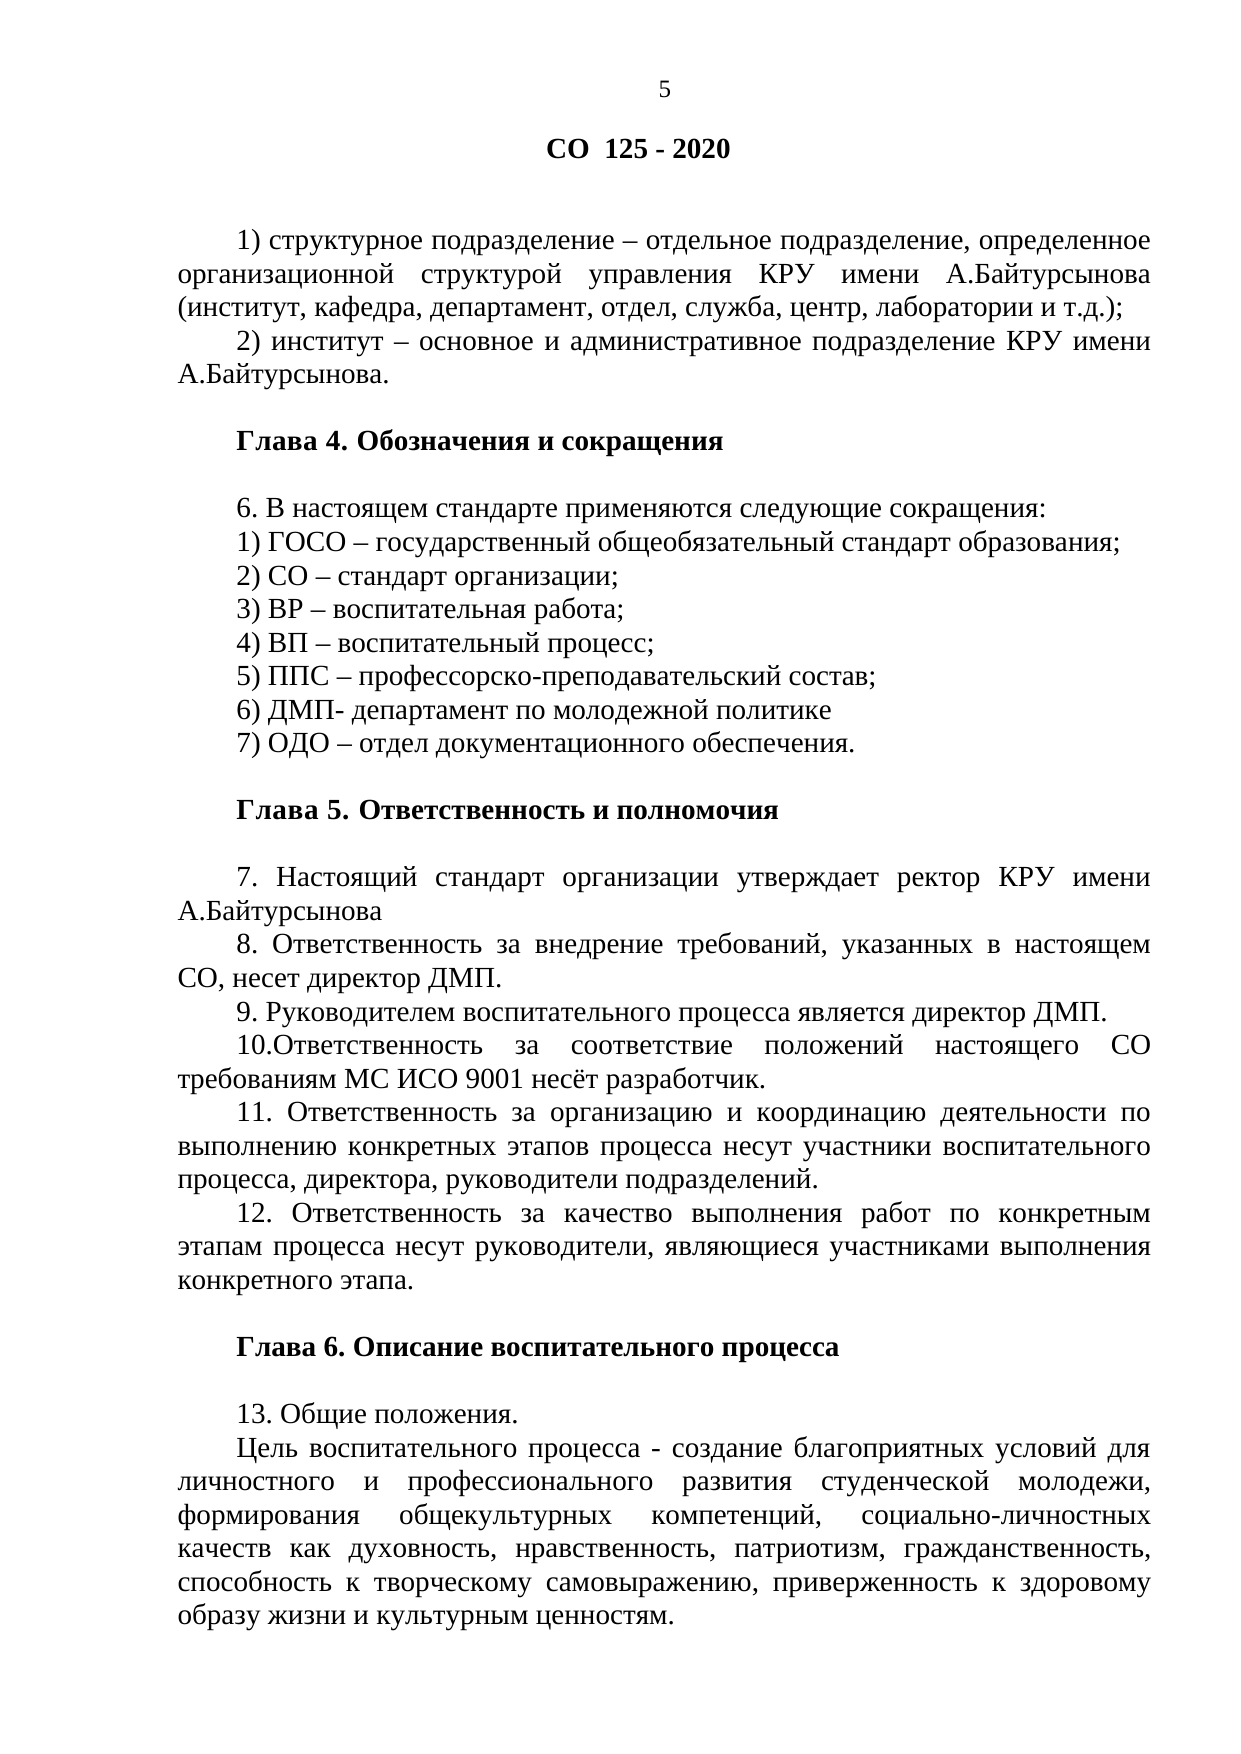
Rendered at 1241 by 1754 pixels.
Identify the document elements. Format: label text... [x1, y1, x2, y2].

text 2) институт – основное и административное подразделение КРУ имени А.Байтурсынова. [177, 323, 1152, 390]
text Глава 5. Ответственность и полномочия [177, 792, 1152, 826]
text Цель воспитательного процесса - создание благоприятных условий для личностного и профессионального развития студенческой молодежи, формирования общекультурных компетенций, социально-личностных качеств как духовность, нравственность, патриотизм, гражданственность, способность к творческому самовыражению, приверженность к здоровому образу жизни и культурным ценностям. [177, 1430, 1152, 1631]
text 1) структурное подразделение – отдельное подразделение, определенное организационной структурой управления КРУ имени А.Байтурсынова (институт, кафедра, департамент, отдел, служба, центр, лаборатории и т.д.); [177, 222, 1152, 323]
text 7. Настоящий стандарт организации утверждает ректор КРУ имени А.Байтурсынова [177, 859, 1152, 927]
text 9. Руководителем воспитательного процесса является директор ДМП. [177, 994, 1152, 1027]
text Глава 4. Обозначения и сокращения [177, 423, 1152, 457]
text 2) СО – стандарт организации; [177, 558, 1152, 591]
text 10.Ответственность за соответствие положений настоящего СО требованиям МС ИСО 9001 несёт разработчик. [177, 1027, 1152, 1094]
text 6) ДМП- департамент по молодежной политике [177, 692, 1152, 725]
text 8. Ответственность за внедрение требований, указанных в настоящем СО, несет директор ДМП. [177, 927, 1152, 994]
text Глава 6. Описание воспитательного процесса [177, 1329, 1152, 1363]
text 6. В настоящем стандарте применяются следующие сокращения: [177, 491, 1152, 524]
text 11. Ответственность за организацию и координацию деятельности по выполнению конкретных этапов процесса несут участники воспитательного процесса, директора, руководители подразделений. [177, 1094, 1152, 1195]
text 7) ОДО – отдел документационного обеспечения. [177, 725, 1152, 759]
text 5) ППС – профессорско-преподавательский состав; [177, 658, 1152, 692]
text 4) ВП – воспитательный процесс; [177, 625, 1152, 658]
text 12. Ответственность за качество выполнения работ по конкретным этапам процесса несут руководители, являющиеся участниками выполнения конкретного этапа. [177, 1195, 1152, 1296]
text 1) ГОСО – государственный общеобязательный стандарт образования; [177, 524, 1152, 558]
text 13. Общие положения. [177, 1396, 1152, 1430]
text 3) ВР – воспитательная работа; [177, 591, 1152, 625]
